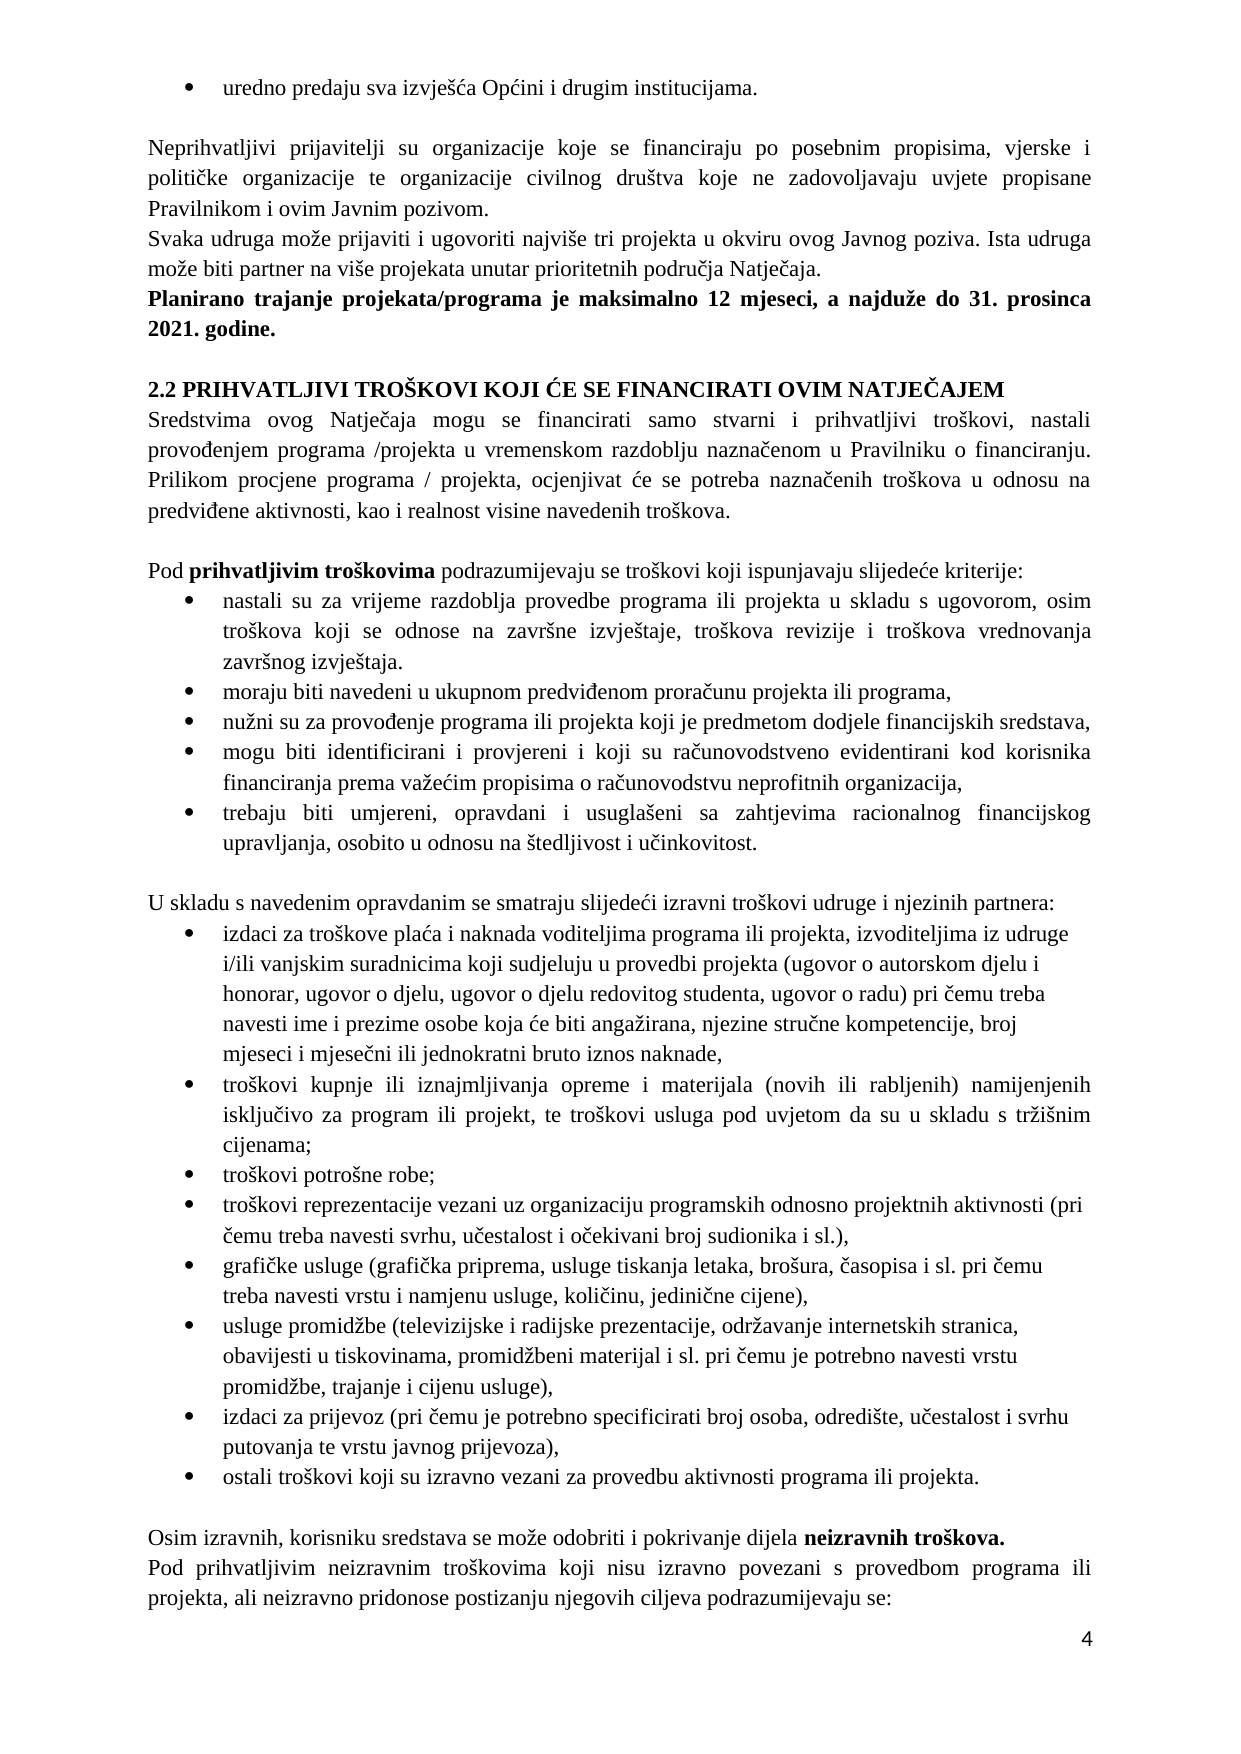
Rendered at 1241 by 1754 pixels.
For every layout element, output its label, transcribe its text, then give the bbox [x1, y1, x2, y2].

list troškovi kupnje ili iznajmljivanja opreme i materijala (novih ili rabljenih) namijenjenih isključivo za program ili projekt, te troškovi usluga pod uvjetom da su u skladu s tržišnim cijenama; [185, 1071, 1093, 1157]
list troškovi potrošne robe; [185, 1161, 1093, 1188]
text Pod prihvatljivim troškovima podrazumijevaju se troškovi koji ispunjavaju slijedeće kriterije: [148, 557, 1093, 583]
text Osim izravnih, korisniku sredstava se može odobriti i pokrivanje dijela neizravnih troškova. [148, 1524, 1093, 1550]
list moraju biti navedeni u ukupnom predviđenom proračunu projekta ili programa, [185, 678, 1093, 704]
list izdaci za prijevoz (pri čemu je potrebno specificirati broj osoba, odredište, učestalost i svrhu putovanja te vrstu javnog prijevoza), [185, 1403, 1093, 1459]
list usluge promidžbe (televizijske i radijske prezentacije, održavanje internetskih stranica, obavijesti u tiskovinama, promidžbeni materijal i sl. pri čemu je potrebno navesti vrstu promidžbe, trajanje i cijenu usluge), [185, 1312, 1093, 1399]
text Sredstvima ovog Natječaja mogu se financirati samo stvarni i prihvatljivi troškovi, nastali provođenjem programa /projekta u vremenskom razdoblju naznačenom u Pravilniku o financiranju. Prilikom procjene programa / projekta, ocjenjivat će se potreba naznačenih troškova u odnosu na predviđene aktivnosti, kao i realnost visine navedenih troškova. [148, 406, 1093, 523]
list nužni su za provođenje programa ili projekta koji je predmetom dodjele financijskih sredstava, [185, 708, 1093, 734]
list ostali troškovi koji su izravno vezani za provedbu aktivnosti programa ili projekta. [185, 1463, 1093, 1490]
text Planirano trajanje projekata/programa je maksimalno 12 mjeseci, a najduže do 31. prosinca 2021. godine. [148, 285, 1093, 342]
text Svaka udruga može prijaviti i ugovoriti najviše tri projekta u okviru ovog Javnog poziva. Ista udruga može biti partner na više projekata unutar prioritetnih područja Natječaja. [148, 225, 1093, 281]
list troškovi reprezentacije vezani uz organizaciju programskih odnosno projektnih aktivnosti (pri čemu treba navesti svrhu, učestalost i očekivani broj sudionika i sl.), [185, 1192, 1093, 1248]
text Neprihvatljivi prijavitelji su organizacije koje se financiraju po posebnim propisima, vjerske i političke organizacije te organizacije civilnog društva koje ne zadovoljavaju uvjete propisane Pravilnikom i ovim Javnim pozivom. [148, 134, 1093, 221]
list izdaci za troškove plaća i naknada voditeljima programa ili projekta, izvoditeljima iz udruge i/ili vanjskim suradnicima koji sudjeluju u provedbi projekta (ugovor o autorskom djelu i honorar, ugovor o djelu, ugovor o djelu redovitog studenta, ugovor o radu) pri čemu treba navesti ime i prezime osobe koja će biti angažirana, njezine stručne kompetencije, broj mjeseci i mjesečni ili jednokratni bruto iznos naknade, [185, 920, 1093, 1067]
text Pod prihvatljivim neizravnim troškovima koji nisu izravno povezani s provedbom programa ili projekta, ali neizravno pridonose postizanju njegovih ciljeva podrazumijevaju se: [148, 1554, 1093, 1611]
list nastali su za vrijeme razdoblja provedbe programa ili projekta u skladu s ugovorom, osim troškova koji se odnose na završne izvještaje, troškova revizije i troškova vrednovanja završnog izvještaja. [185, 587, 1093, 674]
list grafičke usluge (grafička priprema, usluge tiskanja letaka, brošura, časopisa i sl. pri čemu treba navesti vrstu i namjenu usluge, količinu, jedinične cijene), [185, 1252, 1093, 1308]
list uredno predaju sva izvješća Općini i drugim institucijama. [185, 74, 1093, 100]
text 2.2 PRIHVATLJIVI TROŠKOVI KOJI ĆE SE FINANCIRATI OVIM NATJEČAJEM [148, 376, 1093, 402]
list trebaju biti umjereni, opravdani i usuglašeni sa zahtjevima racionalnog financijskog upravljanja, osobito u odnosu na štedljivost i učinkovitost. [185, 799, 1093, 855]
list mogu biti identificirani i provjereni i koji su računovodstveno evidentirani kod korisnika financiranja prema važećim propisima o računovodstvu neprofitnih organizacija, [185, 738, 1093, 795]
text U skladu s navedenim opravdanim se smatraju slijedeći izravni troškovi udruge i njezinih partnera: [148, 889, 1093, 916]
